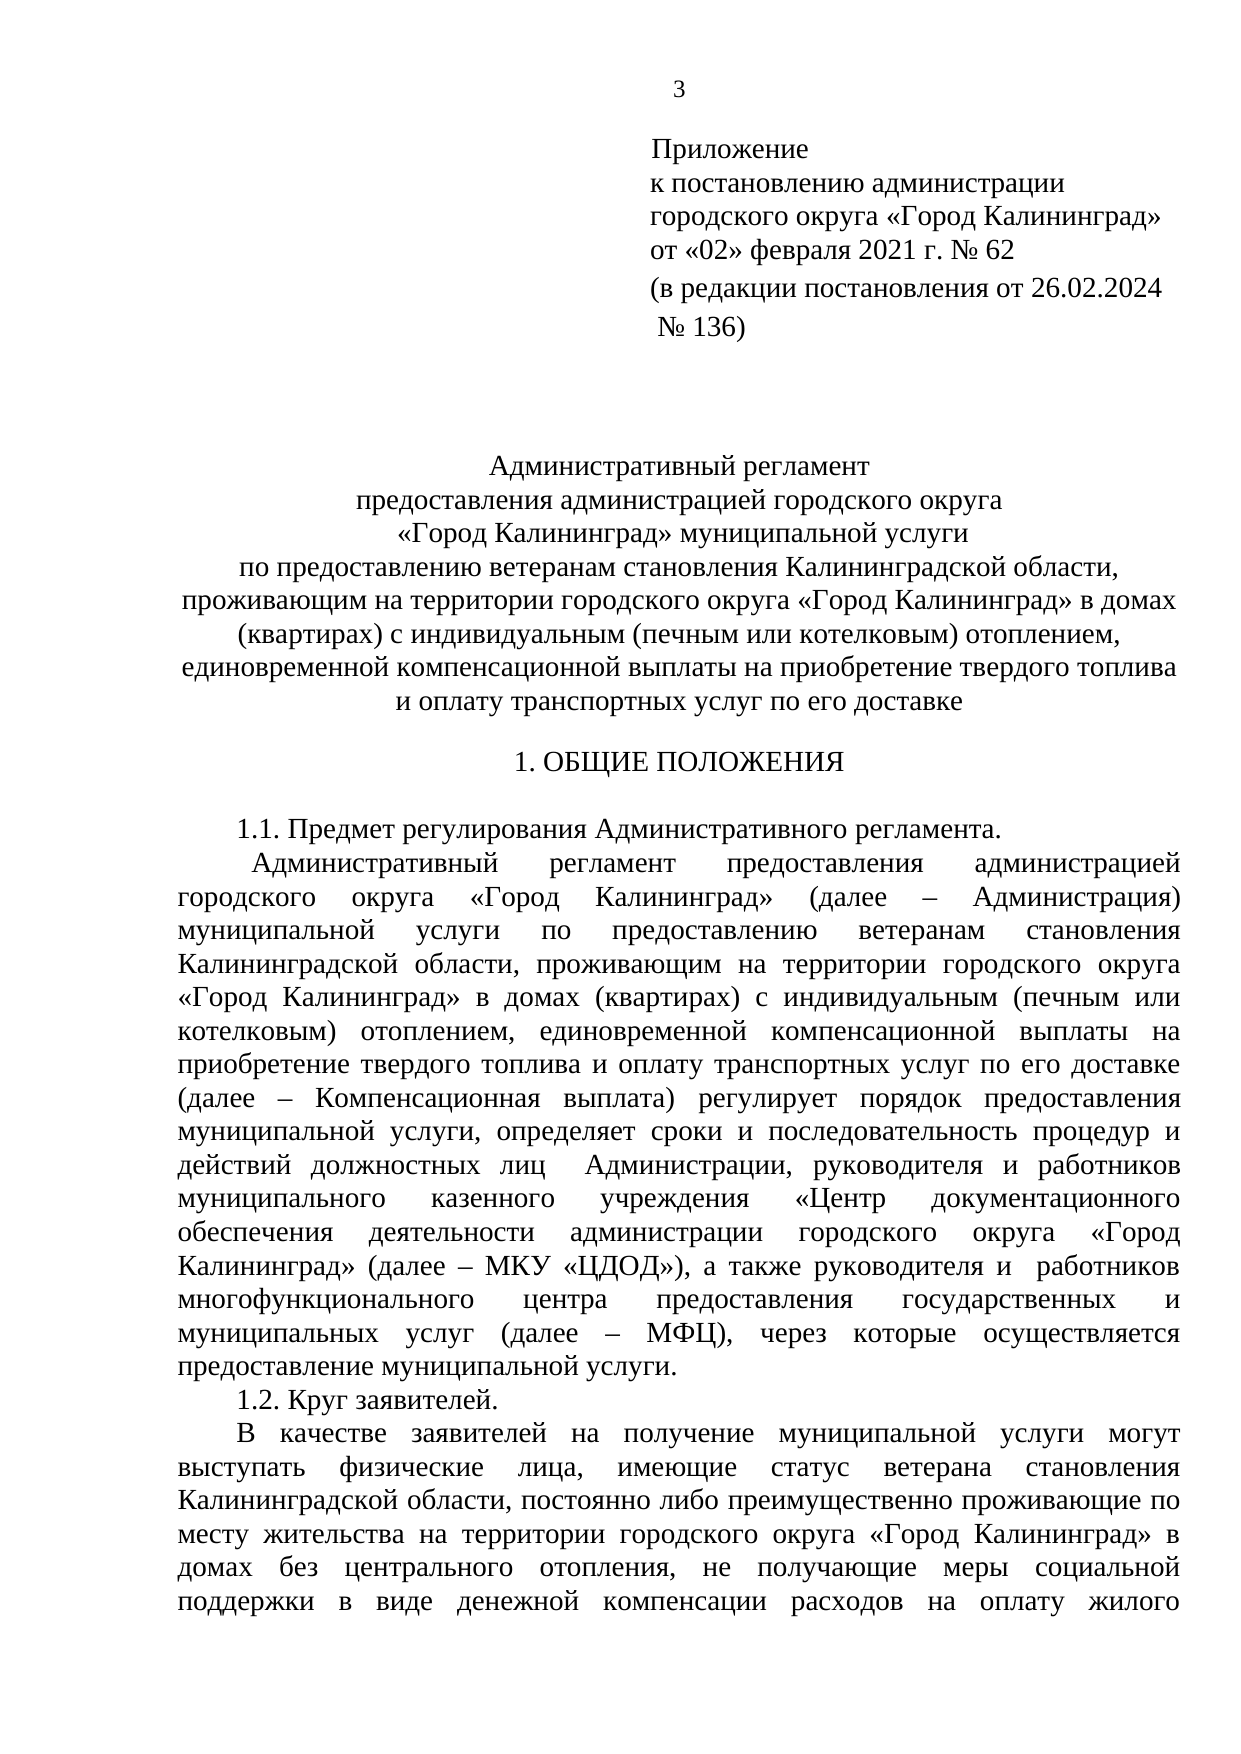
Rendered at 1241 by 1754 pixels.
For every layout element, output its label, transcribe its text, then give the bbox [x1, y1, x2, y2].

text 1.2. Круг заявителей. [236, 1382, 1181, 1415]
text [177, 1415, 1181, 1617]
text предоставления администрацией городского округа [177, 482, 1181, 515]
text «Город Калининград» муниципальной услуги [177, 515, 1181, 549]
text Административный регламент [177, 448, 1181, 482]
text (в редакции постановления от 26.02.2024 [166, 271, 1181, 304]
text Приложение [177, 131, 1181, 165]
text по предоставлению ветеранам становления Калининградской области, проживающим на территории городского округа «Город Калининград» в домах (квартирах) с индивидуальным (печным или котелковым) отоплением, единовременной компенсационной выплаты на приобретение твердого топлива и оплату транспортных услуг по его доставке [177, 549, 1181, 717]
list Административный регламент предоставления администрацией городского округа «Город Калининград» (далее – Администрация) муниципальной услуги по предоставлению ветеранам становления Калининградской области, проживающим на территории городского округа «Город Калининград» в домах (квартирах) с индивидуальным (печным или котелковым) отоплением, единовременной компенсационной выплаты на приобретение твердого топлива и оплату транспортных услуг по его доставке (далее – Компенсационная выплата) регулирует порядок предоставления муниципальной услуги, определяет сроки и последовательность процедур и действий должностных лиц Администрации, руководителя и работников муниципального казенного учреждения «Центр документационного обеспечения деятельности администрации городского округа «Город Калининград» (далее – МКУ «ЦДОД»), а также руководителя и работников многофункционального центра предоставления государственных и муниципальных услуг (далее – МФЦ), через которые осуществляется предоставление муниципальной услуги. [177, 845, 1181, 1382]
text 1.1. Предмет регулирования Административного регламента. [236, 812, 1181, 845]
text к постановлению администрации [177, 165, 1181, 198]
text городского округа «Город Калининград» [177, 198, 1181, 232]
text от «02» февраля 2021 г. № 62 [650, 232, 1181, 266]
text 1. ОБЩИЕ ПОЛОЖЕНИЯ [177, 744, 1181, 778]
text № 136) [166, 309, 1181, 343]
